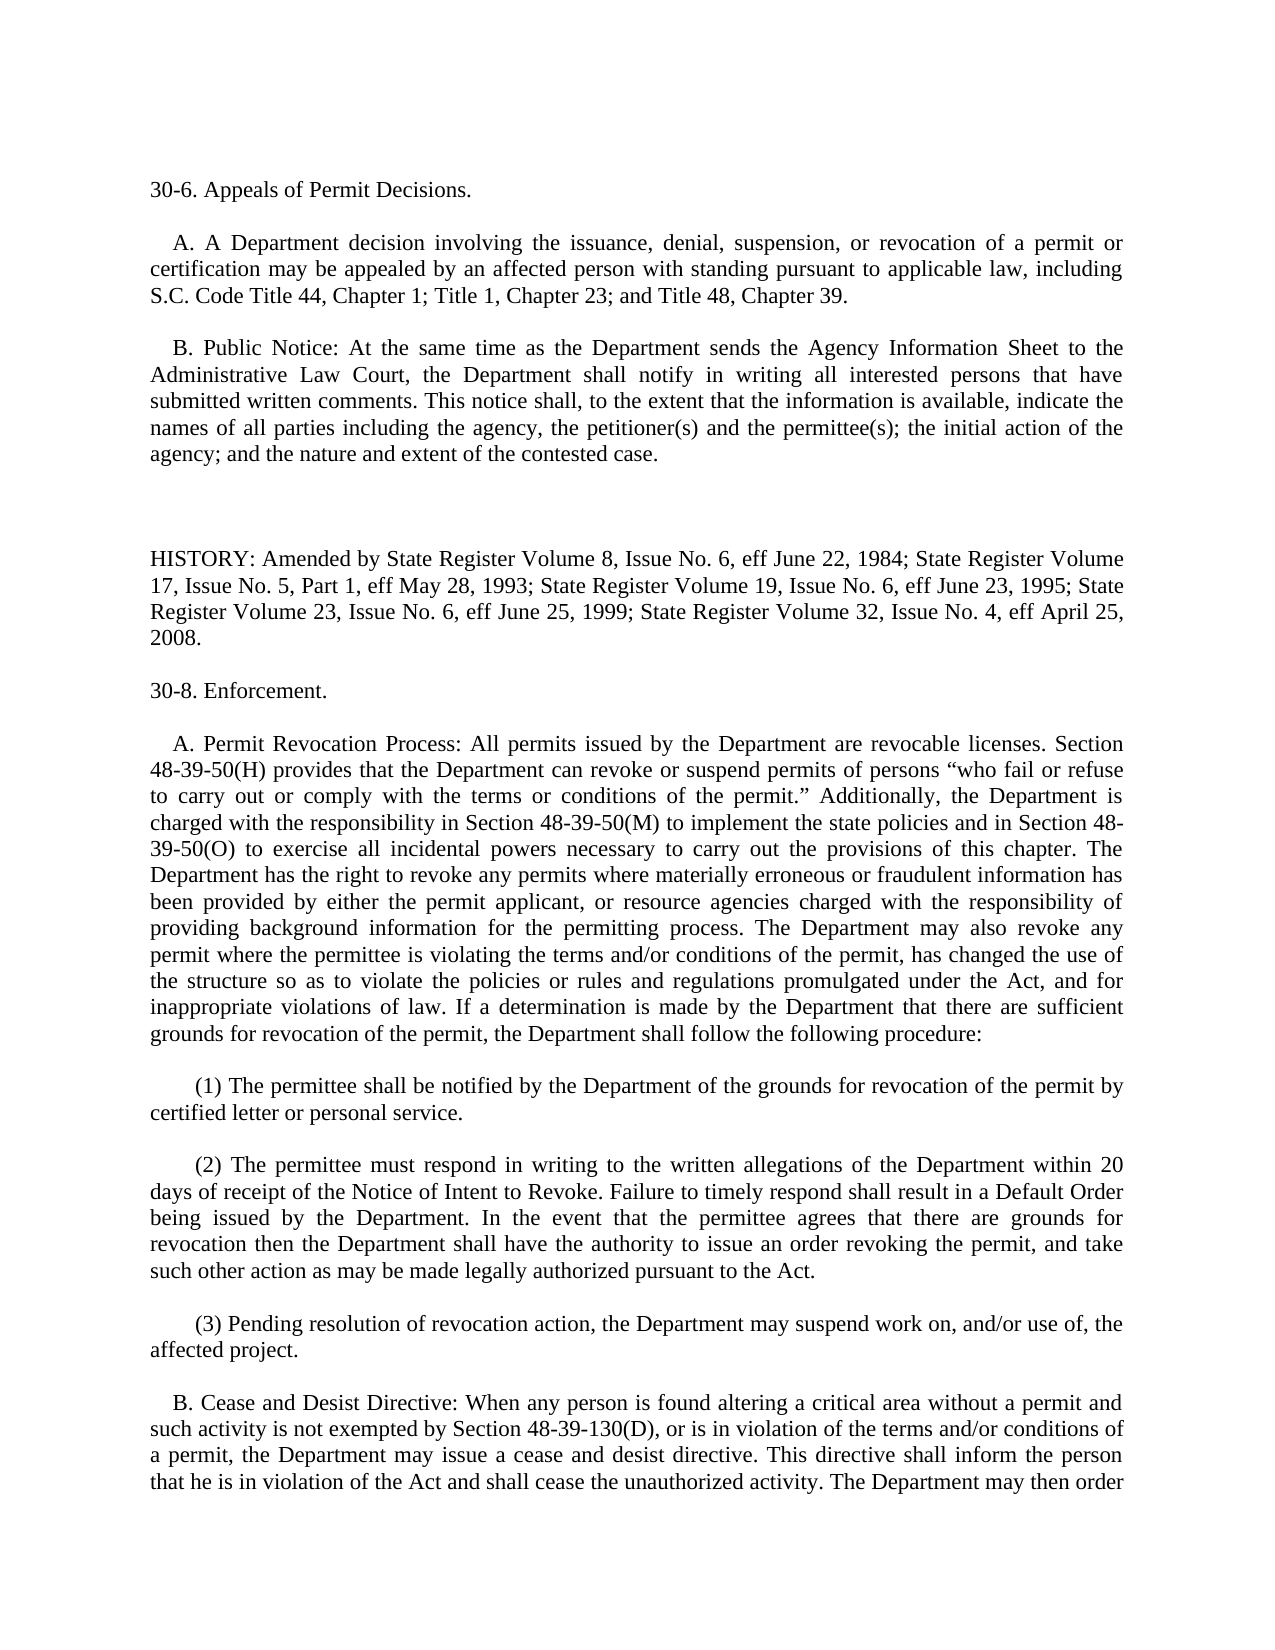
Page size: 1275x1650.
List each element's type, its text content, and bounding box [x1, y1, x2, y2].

text A. A Department decision involving the issuance, denial, suspension, or revocation of a permit or certification may be appealed by an affected person with standing pursuant to applicable law, including S.C. Code Title 44, Chapter 1; Title 1, Chapter 23; and Title 48, Chapter 39. [150, 229, 1125, 308]
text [150, 1389, 1125, 1494]
text (1) The permittee shall be notified by the Department of the grounds for revocation of the permit by certified letter or personal service. [150, 1072, 1125, 1125]
text 30-6. Appeals of Permit Decisions. [150, 176, 1125, 203]
text (3) Pending resolution of revocation action, the Department may suspend work on, and/or use of, the affected project. [150, 1309, 1125, 1362]
text A. Permit Revocation Process: All permits issued by the Department are revocable licenses. Section 48-39-50(H) provides that the Department can revoke or suspend permits of persons “who fail or refuse to carry out or comply with the terms or conditions of the permit.” Additionally, the Department is charged with the responsibility in Section 48-39-50(M) to implement the state policies and in Section 48-39-50(O) to exercise all incidental powers necessary to carry out the provisions of this chapter. The Department has the right to revoke any permits where materially erroneous or fraudulent information has been provided by either the permit applicant, or resource agencies charged with the responsibility of providing background information for the permitting process. The Department may also revoke any permit where the permittee is violating the terms and/or conditions of the permit, has changed the use of the structure so as to violate the policies or rules and regulations promulgated under the Act, and for inappropriate violations of law. If a determination is made by the Department that there are sufficient grounds for revocation of the permit, the Department shall follow the following procedure: [150, 730, 1125, 1046]
text 30-8. Enforcement. [150, 677, 1125, 703]
text B. Public Notice: At the same time as the Department sends the Agency Information Sheet to the Administrative Law Court, the Department shall notify in writing all interested persons that have submitted written comments. This notice shall, to the extent that the information is available, indicate the names of all parties including the agency, the petitioner(s) and the permittee(s); the initial action of the agency; and the nature and extent of the contested case. [150, 334, 1125, 466]
text (2) The permittee must respond in writing to the written allegations of the Department within 20 days of receipt of the Notice of Intent to Revoke. Failure to timely respond shall result in a Default Order being issued by the Department. In the event that the permittee agrees that there are grounds for revocation then the Department shall have the authority to issue an order revoking the permit, and take such other action as may be made legally authorized pursuant to the Act. [150, 1151, 1125, 1283]
text HISTORY: Amended by State Register Volume 8, Issue No. 6, eff June 22, 1984; State Register Volume 17, Issue No. 5, Part 1, eff May 28, 1993; State Register Volume 19, Issue No. 6, eff June 23, 1995; State Register Volume 23, Issue No. 6, eff June 25, 1999; State Register Volume 32, Issue No. 4, eff April 25, 2008. [150, 545, 1125, 651]
